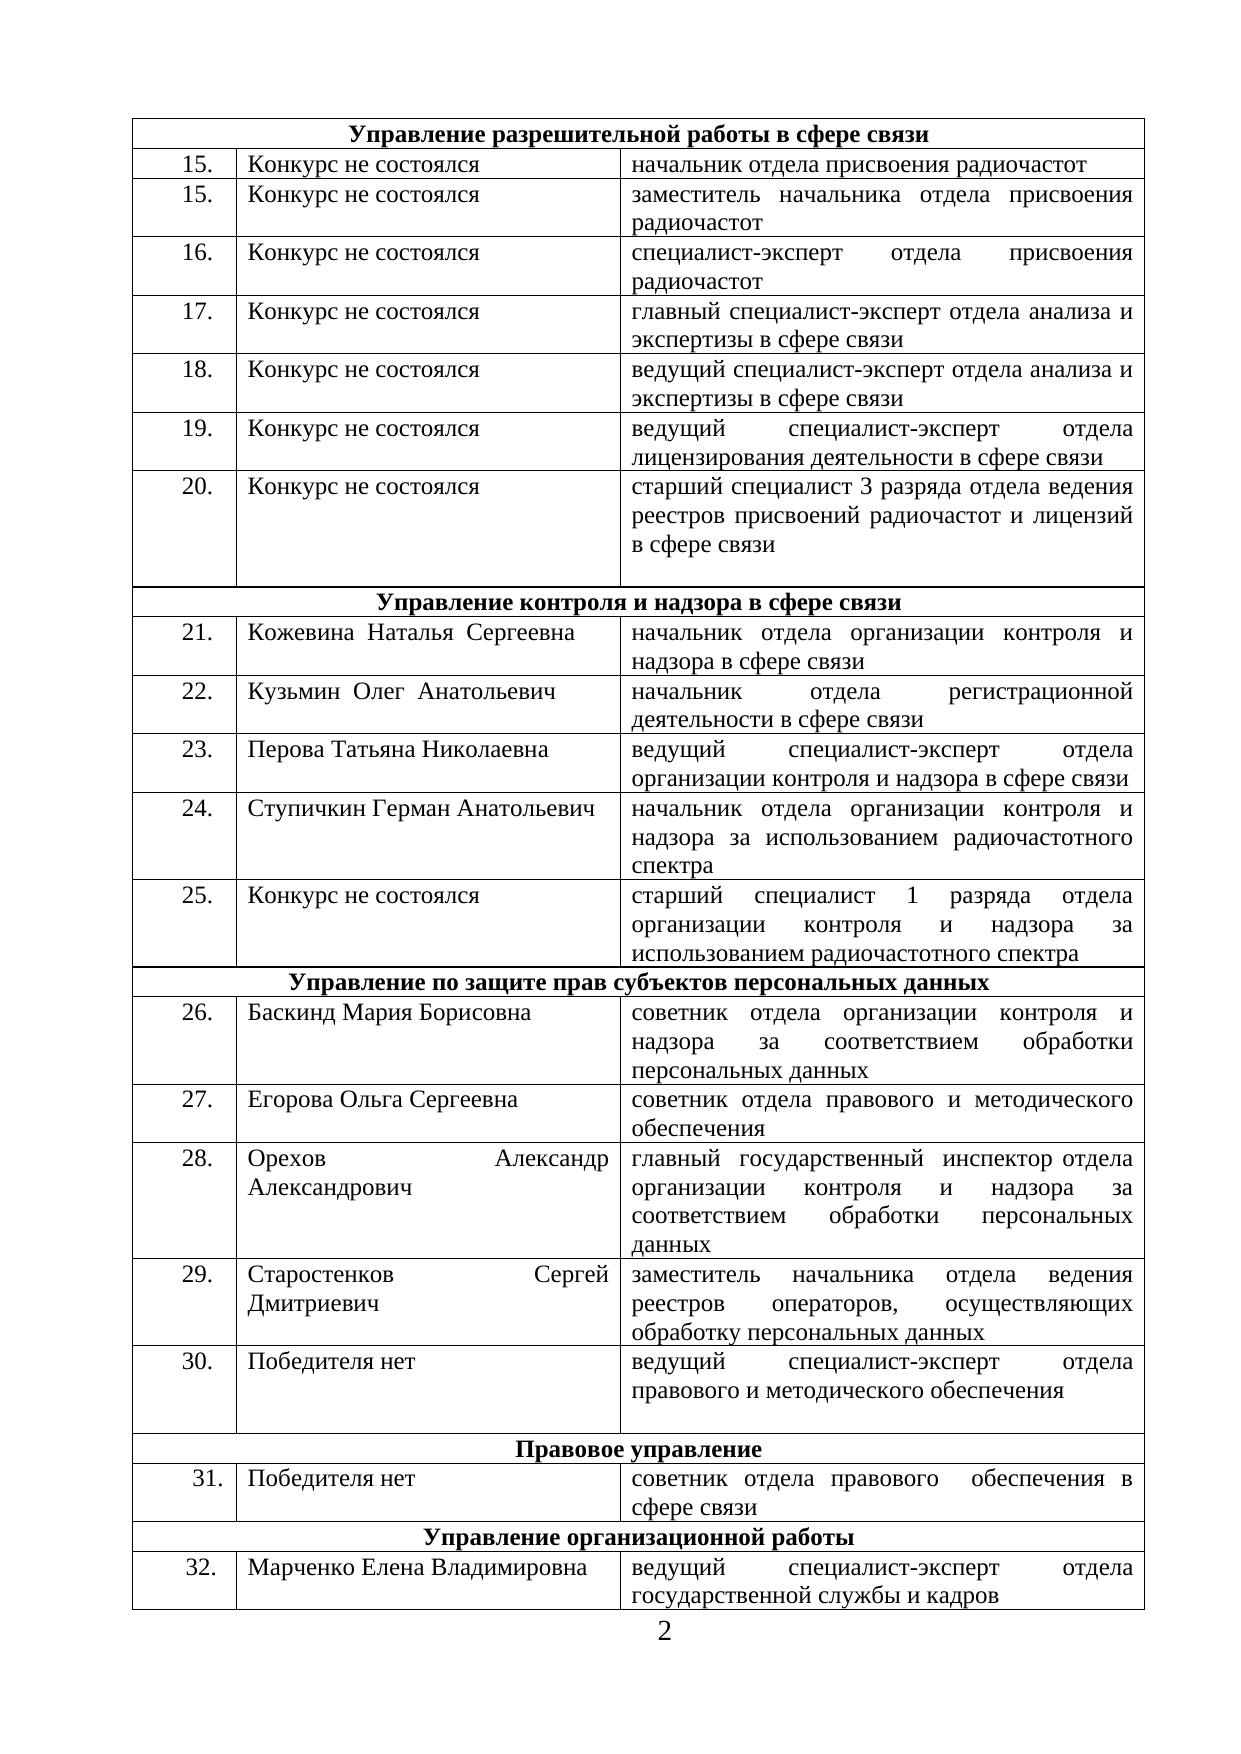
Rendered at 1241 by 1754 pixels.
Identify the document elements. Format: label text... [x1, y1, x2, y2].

table_cell 24. [133, 793, 236, 879]
table_cell Конкурс не состоялся [237, 471, 620, 586]
table_cell 32. [133, 1552, 236, 1609]
table_cell 21. [133, 617, 236, 675]
table_cell Баскинд Мария Борисовна [237, 997, 620, 1083]
table_cell Правовое управление [133, 1434, 1144, 1462]
table_cell Перова Татьяна Николаевна [237, 734, 620, 792]
table_cell старший специалист 1 разряда отдела организации контроля и надзора за использованием радиочастотного спектра [621, 880, 1144, 966]
table_cell 17. [133, 296, 236, 353]
table_cell Победителя нет [237, 1346, 620, 1433]
table_cell специалист-эксперт отдела присвоения радиочастот [621, 237, 1144, 295]
table_cell заместитель начальника отдела ведения реестров операторов, осуществляющих обработку персональных данных [621, 1259, 1144, 1345]
table_cell Конкурс не состоялся [237, 149, 620, 178]
table_cell 23. [133, 734, 236, 792]
table_cell Управление разрешительной работы в сфере связи [133, 119, 1144, 148]
table_cell 19. [133, 413, 236, 470]
table_cell 31. [133, 1464, 236, 1521]
table_cell ведущий специалист-эксперт отдела правового и методического обеспечения [621, 1346, 1144, 1433]
table_cell Старостенков Сергей Дмитриевич [237, 1259, 620, 1345]
table_cell 16. [133, 237, 236, 295]
table_cell Егорова Ольга Сергеевна [237, 1085, 620, 1142]
table_cell Конкурс не состоялся [237, 880, 620, 966]
table_cell Конкурс не состоялся [237, 237, 620, 295]
table_cell советник отдела правового и методического обеспечения [621, 1085, 1144, 1142]
table_cell Конкурс не состоялся [237, 179, 620, 236]
table_cell 27. [133, 1085, 236, 1142]
table_cell Конкурс не состоялся [237, 354, 620, 412]
table_cell начальник отдела регистрационной деятельности в сфере связи [621, 676, 1144, 733]
table_cell начальник отдела присвоения радиочастот [621, 149, 1144, 178]
table_cell Управление по защите прав субъектов персональных данных [133, 968, 1144, 996]
table_cell 25. [133, 880, 236, 966]
table_cell Управление организационной работы [133, 1522, 1144, 1551]
table_cell 18. [133, 354, 236, 412]
table_cell 22. [133, 676, 236, 733]
table_cell Ступичкин Герман Анатольевич [237, 793, 620, 879]
table_cell 15. [133, 179, 236, 236]
table_cell Управление контроля и надзора в сфере связи [133, 588, 1144, 616]
table_cell начальник отдела организации контроля и надзора за использованием радиочастотного спектра [621, 793, 1144, 879]
table_cell советник отдела правового обеспечения в сфере связи [621, 1464, 1144, 1521]
table_cell заместитель начальника отдела присвоения радиочастот [621, 179, 1144, 236]
table_cell старший специалист 3 разряда отдела ведения реестров присвоений радиочастот и лицензий в сфере связи [621, 471, 1144, 586]
table_cell 30. [133, 1346, 236, 1433]
table_cell начальник отдела организации контроля и надзора в сфере связи [621, 617, 1144, 675]
table_cell 26. [133, 997, 236, 1083]
table_cell 29. [133, 1259, 236, 1345]
table_cell 28. [133, 1143, 236, 1258]
table_cell главный специалист-эксперт отдела анализа и экспертизы в сфере связи [621, 296, 1144, 353]
table_cell советник отдела организации контроля и надзора за соответствием обработки персональных данных [621, 997, 1144, 1083]
table_cell Конкурс не состоялся [237, 413, 620, 470]
table_cell ведущий специалист-эксперт отдела лицензирования деятельности в сфере связи [621, 413, 1144, 470]
table_cell главный государственный инспектор отдела организации контроля и надзора за соответствием обработки персональных данных [621, 1143, 1144, 1258]
table_cell 20. [133, 471, 236, 586]
table_cell Марченко Елена Владимировна [237, 1552, 620, 1609]
table_cell [133, 149, 236, 178]
table_cell Кожевина Наталья Сергеевна [237, 617, 620, 675]
table_cell Конкурс не состоялся [237, 296, 620, 353]
table_cell Кузьмин Олег Анатольевич [237, 676, 620, 733]
table_cell Орехов Александр Александрович [237, 1143, 620, 1258]
table_cell Победителя нет [237, 1464, 620, 1521]
table_cell ведущий специалист-эксперт отдела государственной службы и кадров [621, 1552, 1144, 1609]
table_cell ведущий специалист-эксперт отдела организации контроля и надзора в сфере связи [621, 734, 1144, 792]
table_cell ведущий специалист-эксперт отдела анализа и экспертизы в сфере связи [621, 354, 1144, 412]
